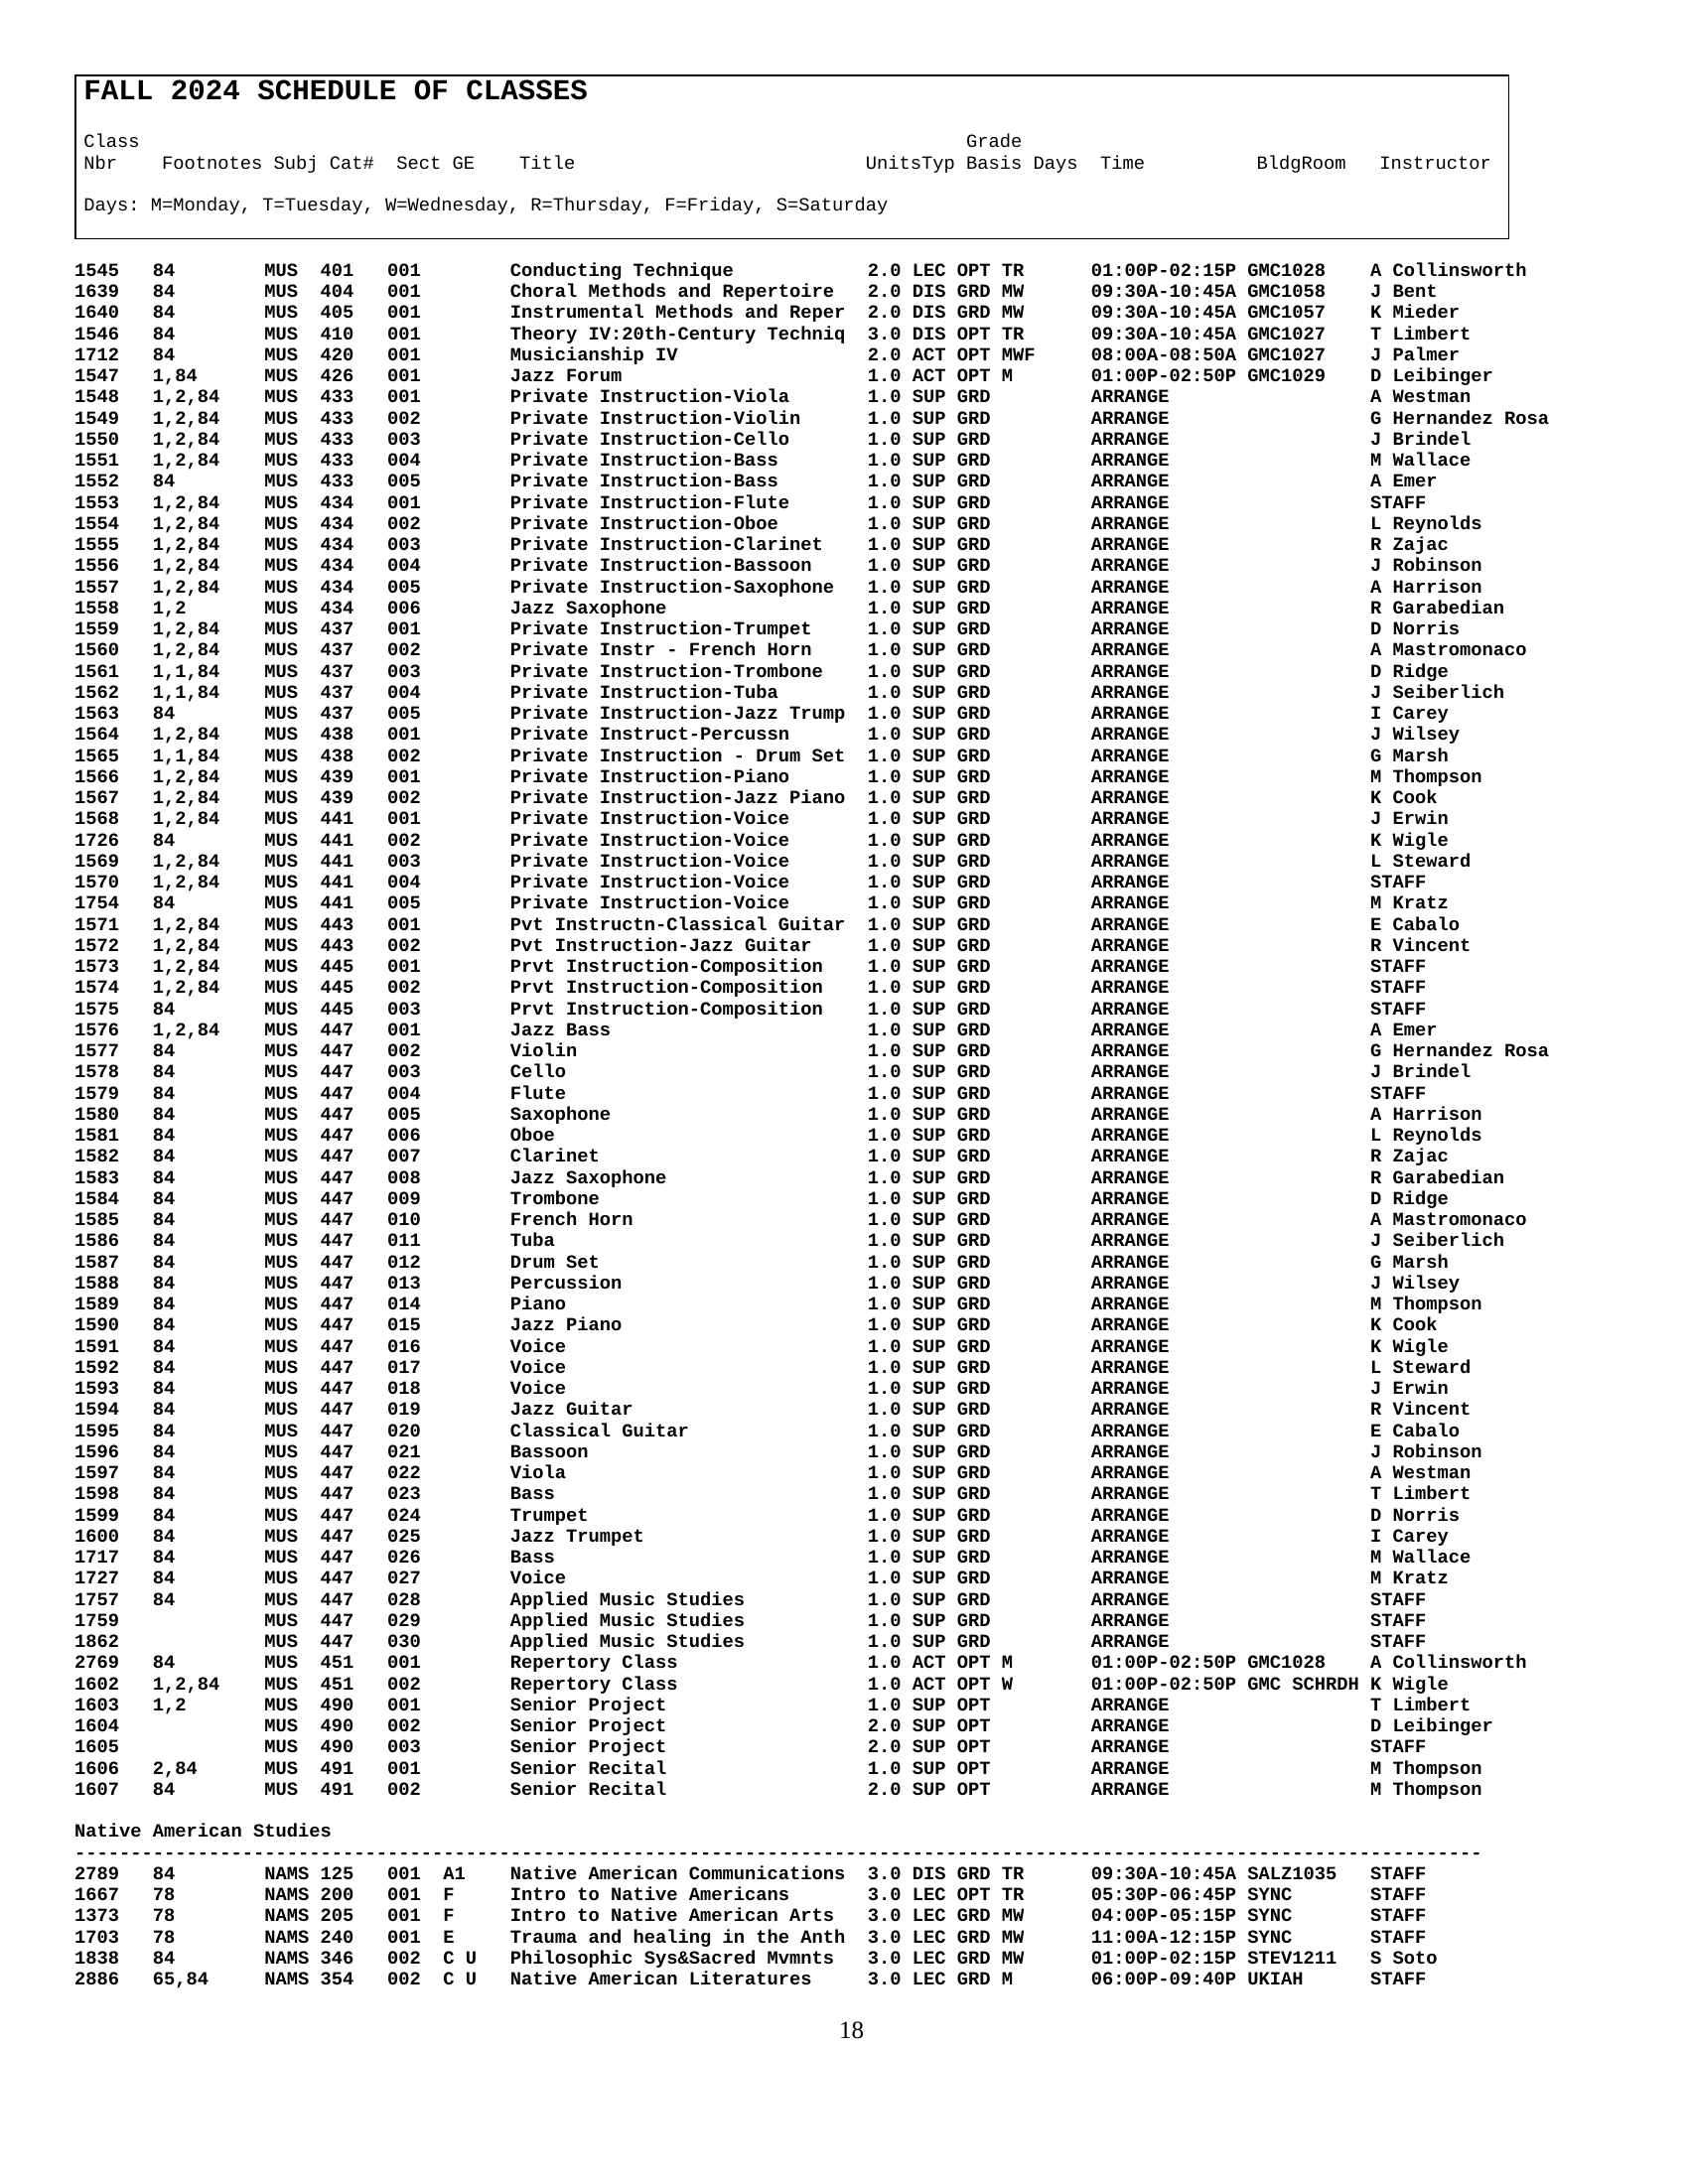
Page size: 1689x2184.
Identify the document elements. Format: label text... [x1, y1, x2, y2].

text 1552 84 MUS 433 005 Private Instruction-Bass 1.0 SUP GRD ARRANGE A Emer [74, 472, 1628, 492]
text 1603 1,2 MUS 490 001 Senior Project 1.0 SUP OPT ARRANGE T Limbert [74, 1696, 1628, 1716]
text 1583 84 MUS 447 008 Jazz Saxophone 1.0 SUP GRD ARRANGE R Garabedian [74, 1167, 1628, 1189]
text 1754 84 MUS 441 005 Private Instruction-Voice 1.0 SUP GRD ARRANGE M Kratz [74, 893, 1628, 914]
text 1577 84 MUS 447 002 Violin 1.0 SUP GRD ARRANGE G Hernandez Rosa [74, 1041, 1628, 1062]
text 1557 1,2,84 MUS 434 005 Private Instruction-Saxophone 1.0 SUP GRD ARRANGE A Harrison [74, 577, 1628, 599]
text 1606 2,84 MUS 491 001 Senior Recital 1.0 SUP OPT ARRANGE M Thompson [74, 1758, 1628, 1780]
text 1582 84 MUS 447 007 Clarinet 1.0 SUP GRD ARRANGE R Zajac [74, 1147, 1628, 1167]
text 1757 84 MUS 447 028 Applied Music Studies 1.0 SUP GRD ARRANGE STAFF [74, 1589, 1628, 1611]
text 1600 84 MUS 447 025 Jazz Trumpet 1.0 SUP GRD ARRANGE I Carey [74, 1527, 1628, 1548]
text 1862 MUS 447 030 Applied Music Studies 1.0 SUP GRD ARRANGE STAFF [74, 1632, 1628, 1653]
text Native American Studies [74, 1822, 1628, 1843]
text 1593 84 MUS 447 018 Voice 1.0 SUP GRD ARRANGE J Erwin [74, 1379, 1628, 1400]
text 1565 1,1,84 MUS 438 002 Private Instruction - Drum Set 1.0 SUP GRD ARRANGE G Marsh [74, 746, 1628, 767]
text 2886 65,84 NAMS 354 002 C U Native American Literatures 3.0 LEC GRD M 06:00P-09:40P UKIAH STAFF [74, 1970, 1628, 1990]
text 1563 84 MUS 437 005 Private Instruction-Jazz Trump 1.0 SUP GRD ARRANGE I Carey [74, 704, 1628, 725]
text 1575 84 MUS 445 003 Prvt Instruction-Composition 1.0 SUP GRD ARRANGE STAFF [74, 999, 1628, 1021]
text 1569 1,2,84 MUS 441 003 Private Instruction-Voice 1.0 SUP GRD ARRANGE L Steward [74, 852, 1628, 873]
text 1567 1,2,84 MUS 439 002 Private Instruction-Jazz Piano 1.0 SUP GRD ARRANGE K Cook [74, 788, 1628, 809]
text 1598 84 MUS 447 023 Bass 1.0 SUP GRD ARRANGE T Limbert [74, 1484, 1628, 1505]
text 1592 84 MUS 447 017 Voice 1.0 SUP GRD ARRANGE L Steward [74, 1358, 1628, 1379]
text 1838 84 NAMS 346 002 C U Philosophic Sys&Sacred Mvmnts 3.0 LEC GRD MW 01:00P-02:15P STEV1211 S Soto [74, 1949, 1628, 1970]
text 1591 84 MUS 447 016 Voice 1.0 SUP GRD ARRANGE K Wigle [74, 1336, 1628, 1358]
text 1581 84 MUS 447 006 Oboe 1.0 SUP GRD ARRANGE L Reynolds [74, 1126, 1628, 1147]
text 1568 1,2,84 MUS 441 001 Private Instruction-Voice 1.0 SUP GRD ARRANGE J Erwin [74, 809, 1628, 830]
text 1579 84 MUS 447 004 Flute 1.0 SUP GRD ARRANGE STAFF [74, 1083, 1628, 1105]
text 1553 1,2,84 MUS 434 001 Private Instruction-Flute 1.0 SUP GRD ARRANGE STAFF [74, 492, 1628, 514]
text 1547 1,84 MUS 426 001 Jazz Forum 1.0 ACT OPT M 01:00P-02:50P GMC1029 D Leibinger [74, 366, 1628, 387]
text 1570 1,2,84 MUS 441 004 Private Instruction-Voice 1.0 SUP GRD ARRANGE STAFF [74, 873, 1628, 893]
text 1556 1,2,84 MUS 434 004 Private Instruction-Bassoon 1.0 SUP GRD ARRANGE J Robinson [74, 556, 1628, 577]
text 1560 1,2,84 MUS 437 002 Private Instr - French Horn 1.0 SUP GRD ARRANGE A Mastromonaco [74, 640, 1628, 661]
text 1727 84 MUS 447 027 Voice 1.0 SUP GRD ARRANGE M Kratz [74, 1569, 1628, 1589]
text 1590 84 MUS 447 015 Jazz Piano 1.0 SUP GRD ARRANGE K Cook [74, 1315, 1628, 1336]
text 1586 84 MUS 447 011 Tuba 1.0 SUP GRD ARRANGE J Seiberlich [74, 1231, 1628, 1252]
text 1549 1,2,84 MUS 433 002 Private Instruction-Violin 1.0 SUP GRD ARRANGE G Hernandez Rosa [74, 408, 1628, 430]
text 1602 1,2,84 MUS 451 002 Repertory Class 1.0 ACT OPT W 01:00P-02:50P GMC SCHRDH K Wigle [74, 1674, 1628, 1696]
text 1561 1,1,84 MUS 437 003 Private Instruction-Trombone 1.0 SUP GRD ARRANGE D Ridge [74, 661, 1628, 683]
text 1548 1,2,84 MUS 433 001 Private Instruction-Viola 1.0 SUP GRD ARRANGE A Westman [74, 387, 1628, 408]
text 1566 1,2,84 MUS 439 001 Private Instruction-Piano 1.0 SUP GRD ARRANGE M Thompson [74, 767, 1628, 788]
text 1639 84 MUS 404 001 Choral Methods and Repertoire 2.0 DIS GRD MW 09:30A-10:45A GMC1058 J Bent [74, 282, 1628, 303]
text 1595 84 MUS 447 020 Classical Guitar 1.0 SUP GRD ARRANGE E Cabalo [74, 1421, 1628, 1442]
text 1607 84 MUS 491 002 Senior Recital 2.0 SUP OPT ARRANGE M Thompson [74, 1780, 1628, 1801]
text 2769 84 MUS 451 001 Repertory Class 1.0 ACT OPT M 01:00P-02:50P GMC1028 A Collinsworth [74, 1653, 1628, 1674]
text 1594 84 MUS 447 019 Jazz Guitar 1.0 SUP GRD ARRANGE R Vincent [74, 1400, 1628, 1421]
text 1589 84 MUS 447 014 Piano 1.0 SUP GRD ARRANGE M Thompson [74, 1295, 1628, 1315]
text 1587 84 MUS 447 012 Drum Set 1.0 SUP GRD ARRANGE G Marsh [74, 1252, 1628, 1274]
text 1580 84 MUS 447 005 Saxophone 1.0 SUP GRD ARRANGE A Harrison [74, 1105, 1628, 1126]
text 1726 84 MUS 441 002 Private Instruction-Voice 1.0 SUP GRD ARRANGE K Wigle [74, 830, 1628, 852]
text 1585 84 MUS 447 010 French Horn 1.0 SUP GRD ARRANGE A Mastromonaco [74, 1210, 1628, 1231]
text 1555 1,2,84 MUS 434 003 Private Instruction-Clarinet 1.0 SUP GRD ARRANGE R Zajac [74, 535, 1628, 556]
text 1604 MUS 490 002 Senior Project 2.0 SUP OPT ARRANGE D Leibinger [74, 1716, 1628, 1737]
text 1597 84 MUS 447 022 Viola 1.0 SUP GRD ARRANGE A Westman [74, 1463, 1628, 1484]
text 1574 1,2,84 MUS 445 002 Prvt Instruction-Composition 1.0 SUP GRD ARRANGE STAFF [74, 978, 1628, 999]
text 1605 MUS 490 003 Senior Project 2.0 SUP OPT ARRANGE STAFF [74, 1737, 1628, 1758]
text 1640 84 MUS 405 001 Instrumental Methods and Reper 2.0 DIS GRD MW 09:30A-10:45A GMC1057 K Mieder [74, 303, 1628, 324]
text 1599 84 MUS 447 024 Trumpet 1.0 SUP GRD ARRANGE D Norris [74, 1505, 1628, 1527]
text 1759 MUS 447 029 Applied Music Studies 1.0 SUP GRD ARRANGE STAFF [74, 1611, 1628, 1632]
text 1562 1,1,84 MUS 437 004 Private Instruction-Tuba 1.0 SUP GRD ARRANGE J Seiberlich [74, 683, 1628, 704]
text 1558 1,2 MUS 434 006 Jazz Saxophone 1.0 SUP GRD ARRANGE R Garabedian [74, 599, 1628, 619]
text 1554 1,2,84 MUS 434 002 Private Instruction-Oboe 1.0 SUP GRD ARRANGE L Reynolds [74, 514, 1628, 535]
text 1584 84 MUS 447 009 Trombone 1.0 SUP GRD ARRANGE D Ridge [74, 1189, 1628, 1210]
text 1667 78 NAMS 200 001 F Intro to Native Americans 3.0 LEC OPT TR 05:30P-06:45P SYNC STAFF [74, 1885, 1628, 1906]
text 1550 1,2,84 MUS 433 003 Private Instruction-Cello 1.0 SUP GRD ARRANGE J Brindel [74, 430, 1628, 451]
text 2789 84 NAMS 125 001 A1 Native American Communications 3.0 DIS GRD TR 09:30A-10:45A SALZ1035 STAFF [74, 1864, 1628, 1885]
text 1578 84 MUS 447 003 Cello 1.0 SUP GRD ARRANGE J Brindel [74, 1062, 1628, 1083]
text 1573 1,2,84 MUS 445 001 Prvt Instruction-Composition 1.0 SUP GRD ARRANGE STAFF [74, 957, 1628, 978]
text 1373 78 NAMS 205 001 F Intro to Native American Arts 3.0 LEC GRD MW 04:00P-05:15P SYNC STAFF [74, 1906, 1628, 1927]
text ------------------------------------------------------------------------------------------------------------------------------ [74, 1843, 1628, 1864]
text 1551 1,2,84 MUS 433 004 Private Instruction-Bass 1.0 SUP GRD ARRANGE M Wallace [74, 451, 1628, 472]
text 1559 1,2,84 MUS 437 001 Private Instruction-Trumpet 1.0 SUP GRD ARRANGE D Norris [74, 619, 1628, 640]
text 1712 84 MUS 420 001 Musicianship IV 2.0 ACT OPT MWF 08:00A-08:50A GMC1027 J Palmer [74, 345, 1628, 366]
text 1571 1,2,84 MUS 443 001 Pvt Instructn-Classical Guitar 1.0 SUP GRD ARRANGE E Cabalo [74, 914, 1628, 936]
text 1588 84 MUS 447 013 Percussion 1.0 SUP GRD ARRANGE J Wilsey [74, 1274, 1628, 1295]
text 1717 84 MUS 447 026 Bass 1.0 SUP GRD ARRANGE M Wallace [74, 1548, 1628, 1569]
text 1596 84 MUS 447 021 Bassoon 1.0 SUP GRD ARRANGE J Robinson [74, 1442, 1628, 1463]
text 1576 1,2,84 MUS 447 001 Jazz Bass 1.0 SUP GRD ARRANGE A Emer [74, 1021, 1628, 1041]
text 1546 84 MUS 410 001 Theory IV:20th-Century Techniq 3.0 DIS OPT TR 09:30A-10:45A GMC1027 T Limbert [74, 324, 1628, 345]
text 1703 78 NAMS 240 001 E Trauma and healing in the Anth 3.0 LEC GRD MW 11:00A-12:15P SYNC STAFF [74, 1927, 1628, 1949]
text 1564 1,2,84 MUS 438 001 Private Instruct-Percussn 1.0 SUP GRD ARRANGE J Wilsey [74, 725, 1628, 746]
text 1572 1,2,84 MUS 443 002 Pvt Instruction-Jazz Guitar 1.0 SUP GRD ARRANGE R Vincent [74, 936, 1628, 957]
text 1545 84 MUS 401 001 Conducting Technique 2.0 LEC OPT TR 01:00P-02:15P GMC1028 A Collinsworth [74, 261, 1628, 282]
